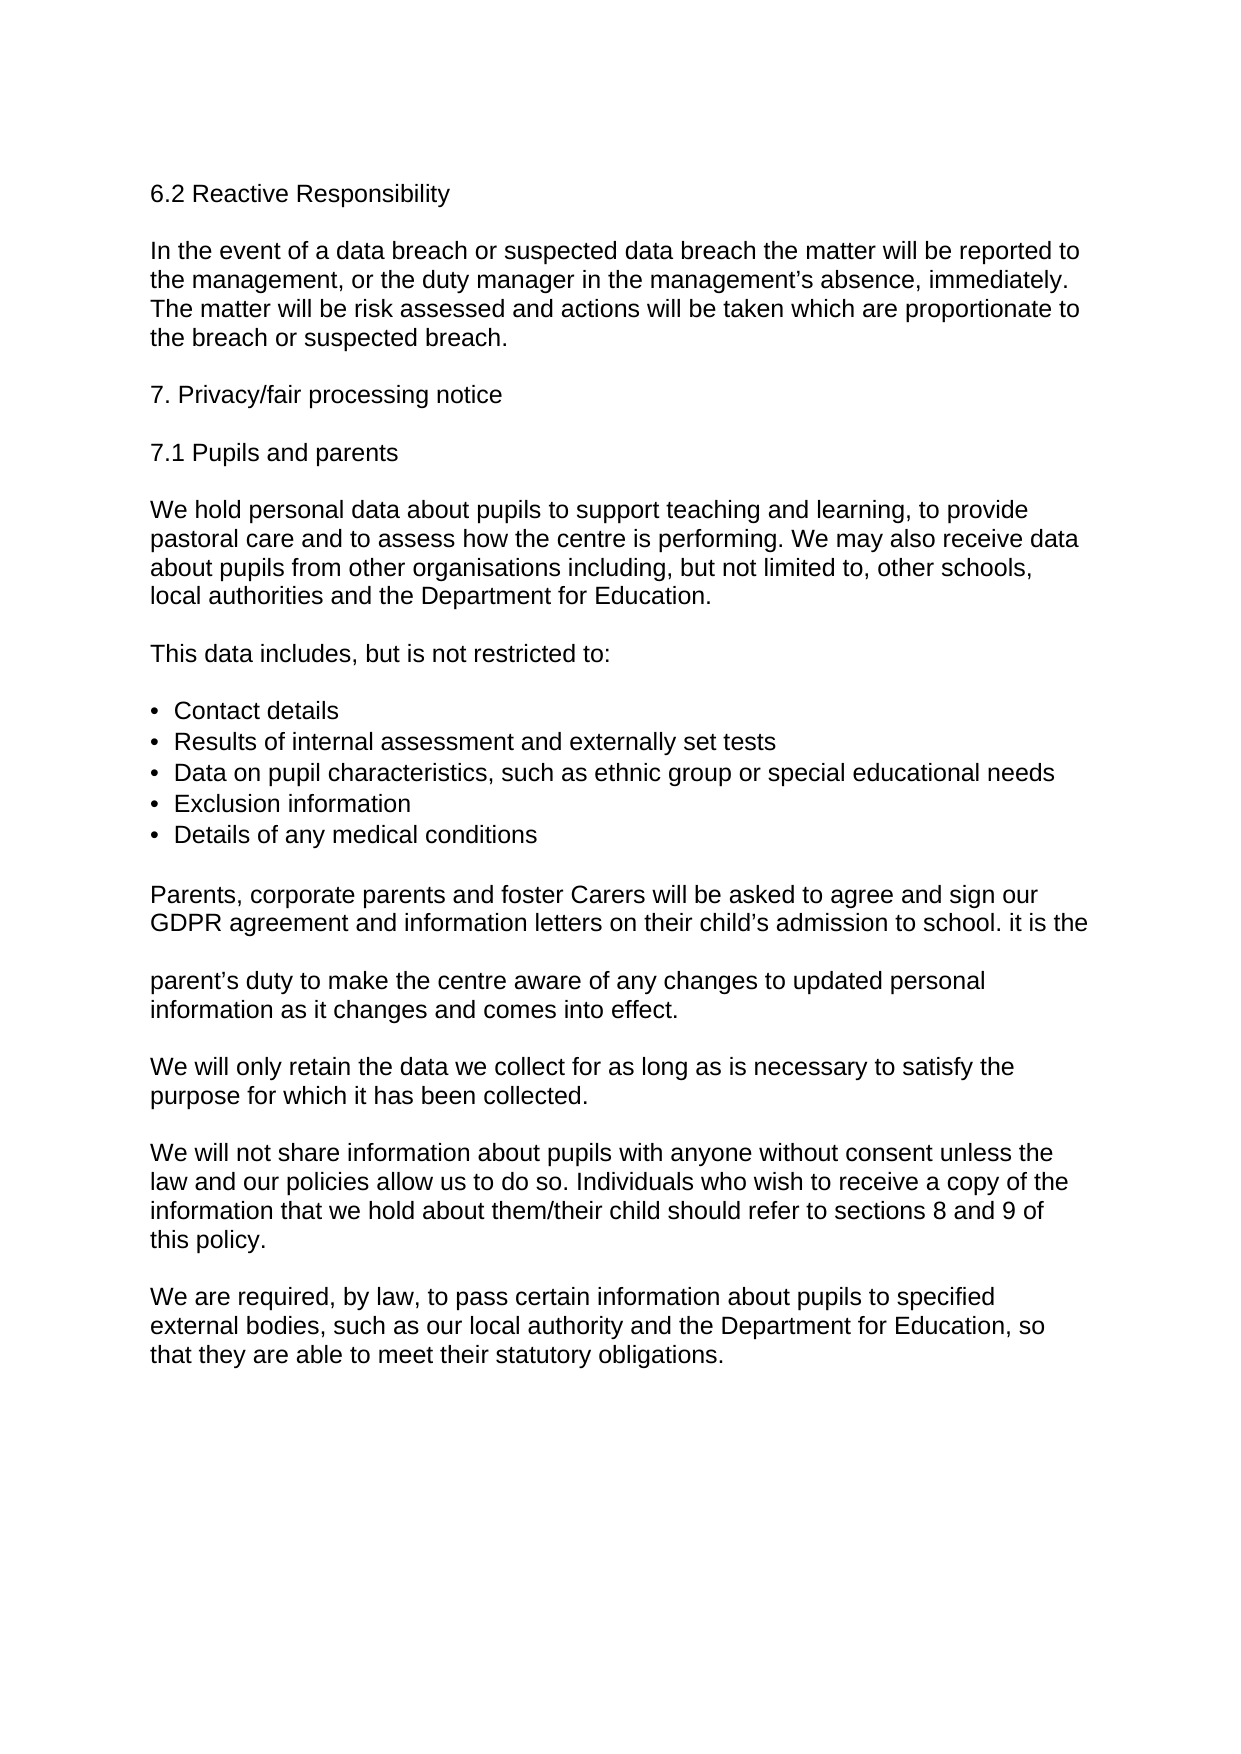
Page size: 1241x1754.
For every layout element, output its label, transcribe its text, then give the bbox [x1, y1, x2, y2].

text 7.1 Pupils and parents We hold personal data about pupils to support teaching and learning, to provide pastoral care and to assess how the centre is performing. We may also receive data about pupils from other organisations including, but not limited to, other schools, local authorities and the Department for Education. [150, 437, 1090, 610]
text 6.2 Reactive Responsibility In the event of a data breach or suspected data breach the matter will be reported to the management, or the duty manager in the management’s absence, immediately. The matter will be risk assessed and actions will be taken which are proportionate to the breach or suspected breach. [150, 150, 1090, 351]
text This data includes, but is not restricted to: • Contact details • Results of internal assessment and externally set tests • Data on pupil characteristics, such as ethnic group or special educational needs • Exclusion information • Details of any medical conditions Parents, corporate parents and foster Carers will be asked to agree and sign our GDPR agreement and information letters on their child’s admission to school. it is the parent’s duty to make the centre aware of any changes to updated personal information as it changes and comes into effect. We will only retain the data we collect for as long as is necessary to satisfy the purpose for which it has been collected. We will not share information about pupils with anyone without consent unless the law and our policies allow us to do so. Individuals who wish to receive a copy of the information that we hold about them/their child should refer to sections 8 and 9 of this policy. We are required, by law, to pass certain information about pupils to specified external bodies, such as our local authority and the Department for Education, so that they are able to meet their statutory obligations. [150, 610, 1090, 1396]
text 7. Privacy/fair processing notice [150, 380, 1090, 409]
